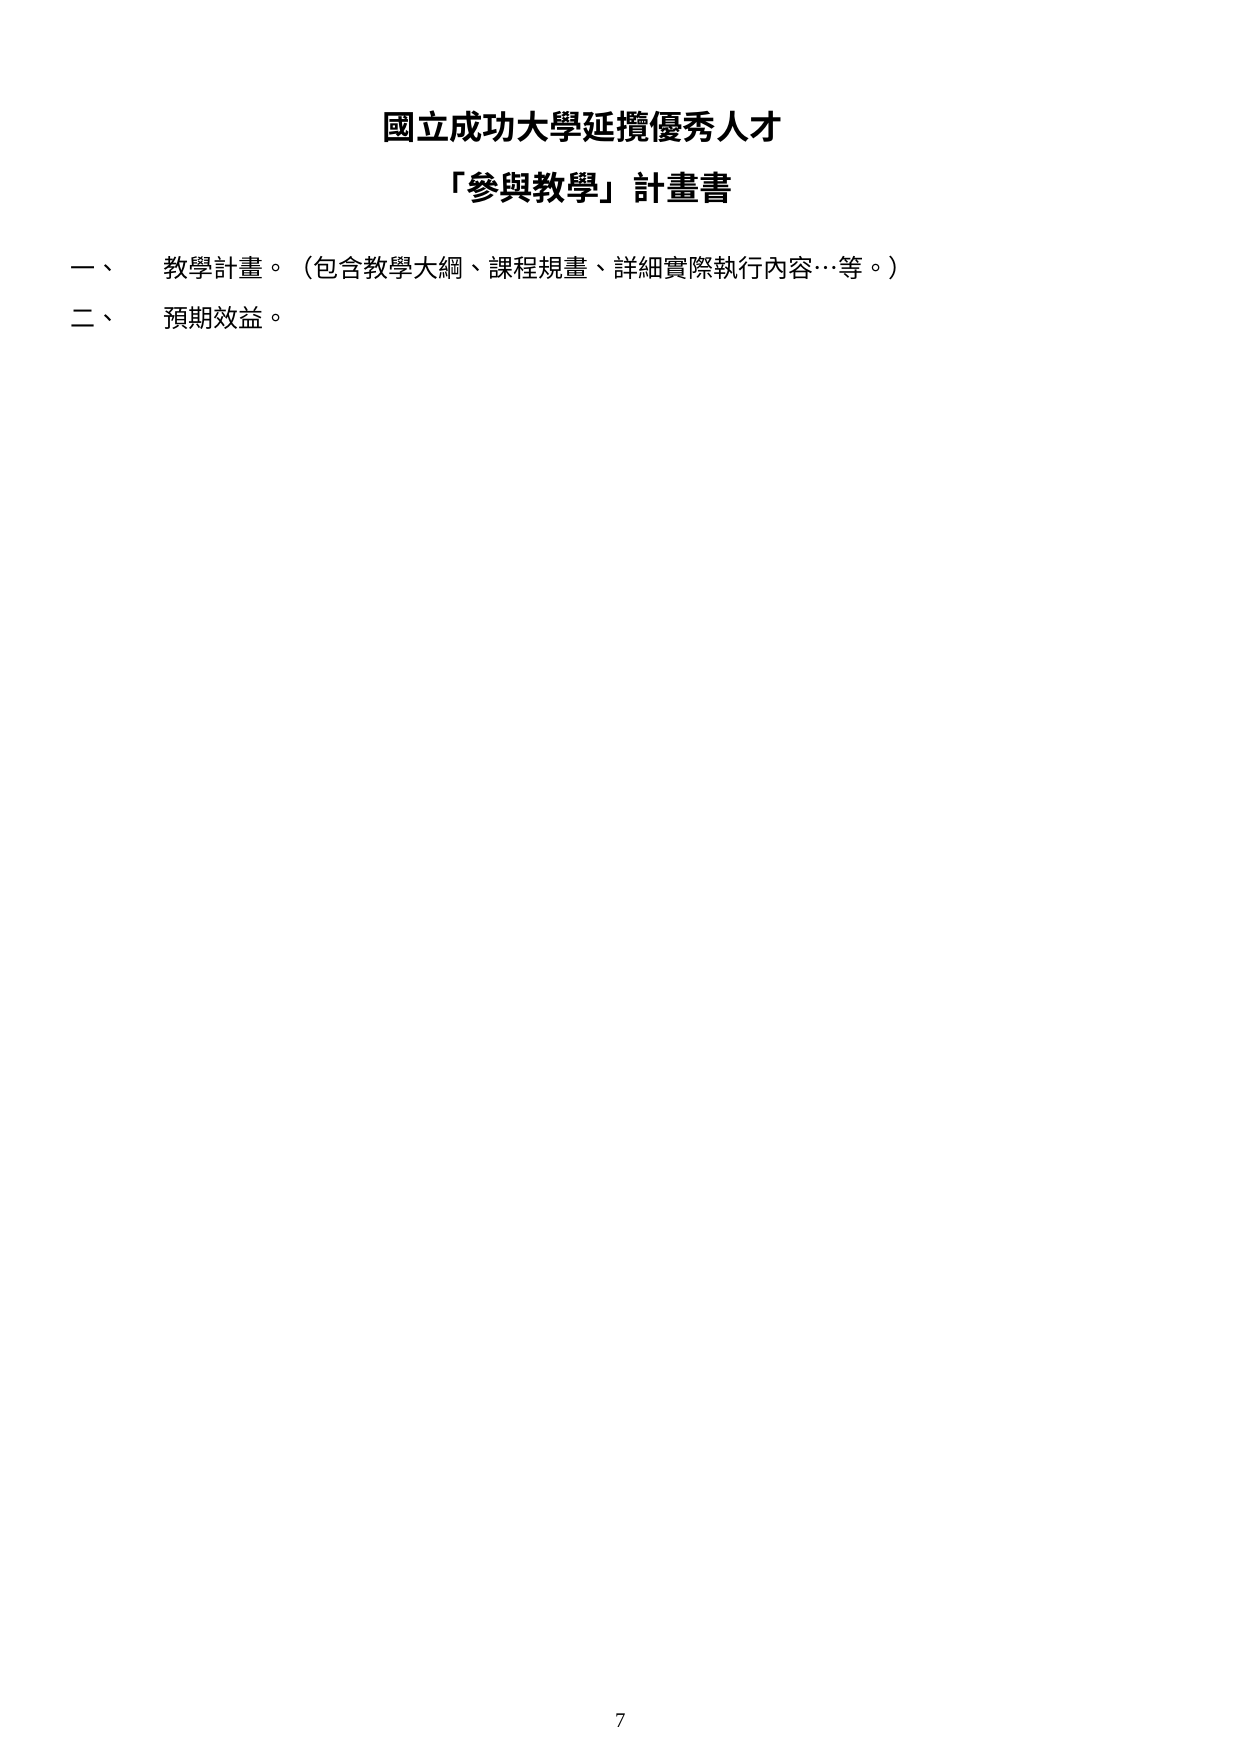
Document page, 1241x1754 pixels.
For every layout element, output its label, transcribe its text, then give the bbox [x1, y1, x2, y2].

text 國立成功大學延攬優秀人才 [0, 101, 1152, 149]
list 教學計畫。（包含教學大綱、課程規畫、詳細實際執行內容…等。） [70, 248, 1152, 285]
text 「參與教學」計畫書 [0, 162, 1152, 210]
list 預期效益。 [70, 298, 1152, 335]
